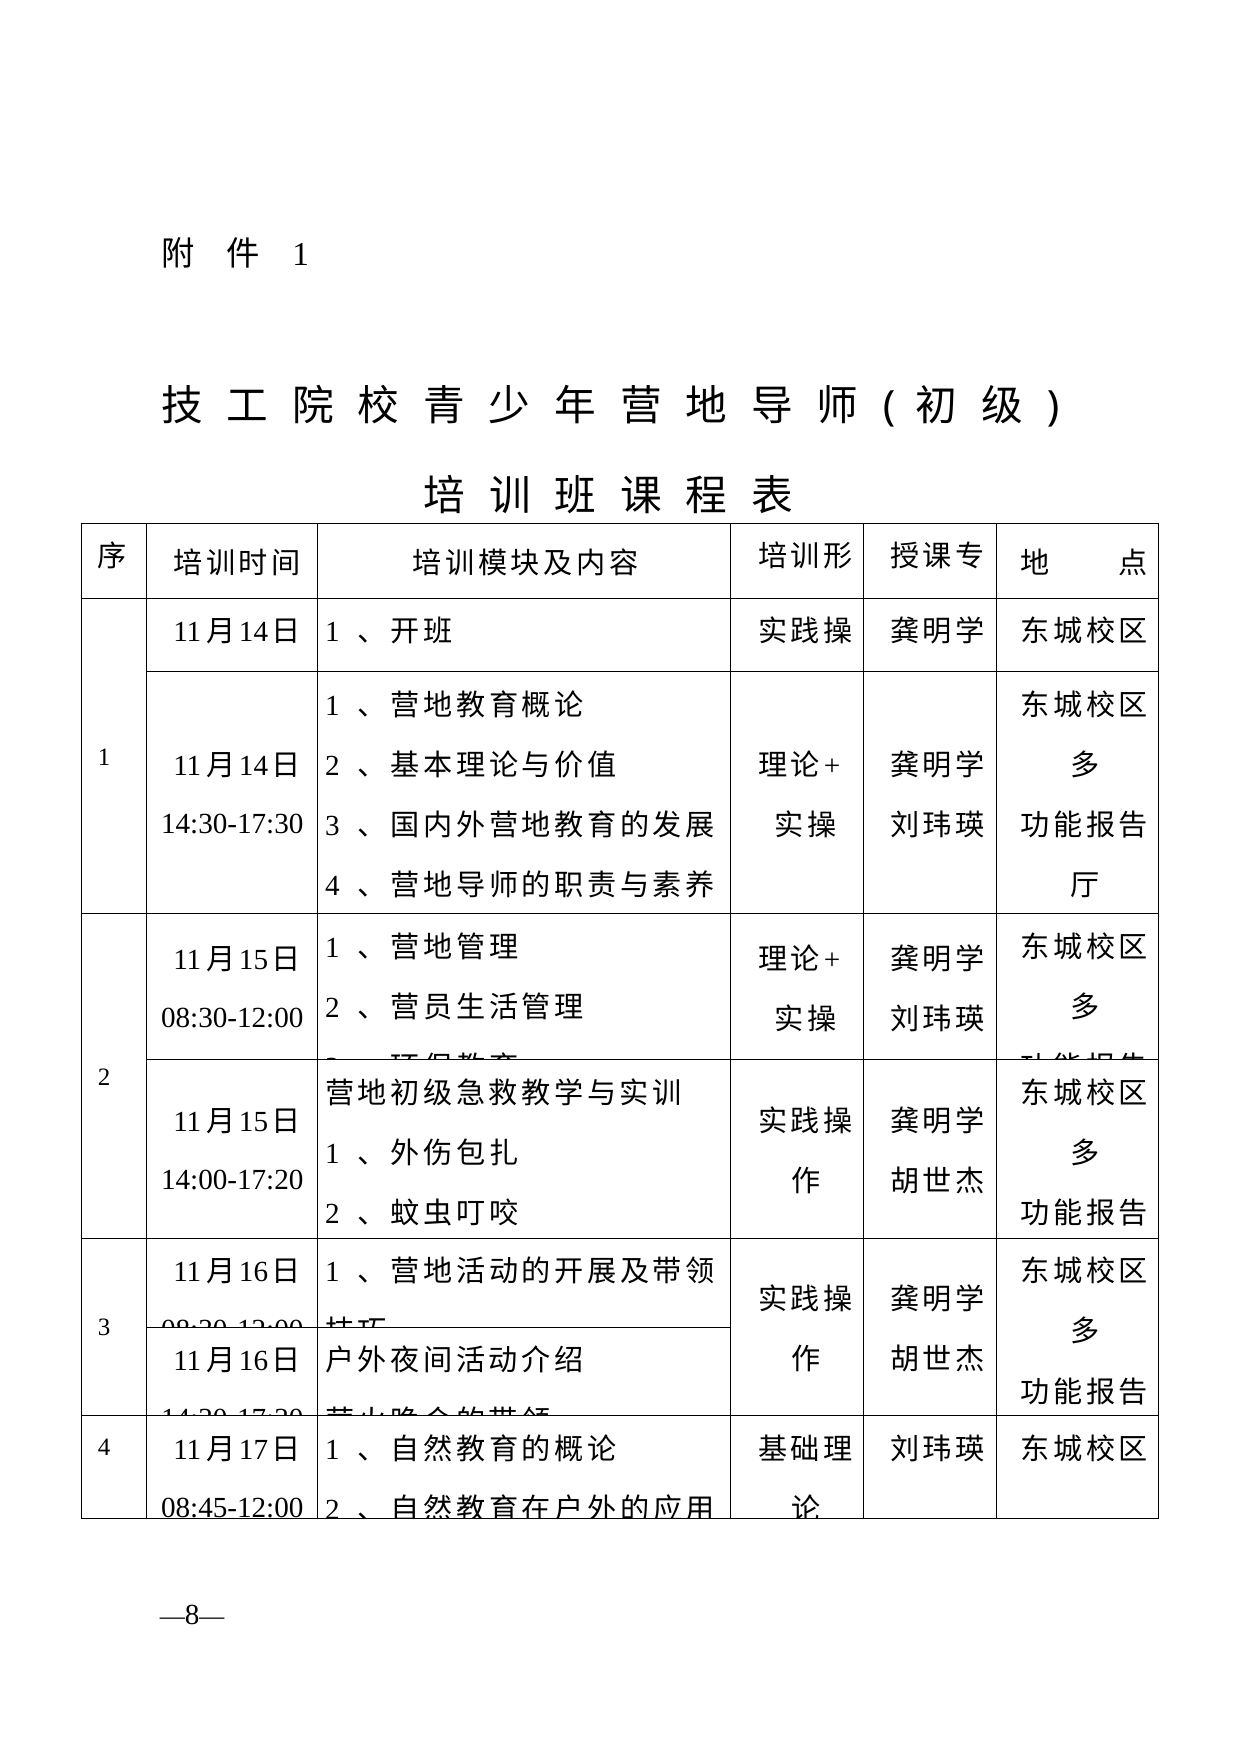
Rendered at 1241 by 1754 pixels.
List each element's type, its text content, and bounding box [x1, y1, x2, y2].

table_cell 基础理论 [731, 1416, 863, 1518]
table_cell 11月14日 14:30-17:30 [147, 672, 317, 913]
table_cell 1 [82, 599, 146, 913]
table_cell 龚明学 胡世杰 [864, 1239, 996, 1415]
table_header 培训形式 [731, 524, 863, 598]
table_cell 11月16日 14:30-17:30 [147, 1328, 317, 1415]
table_cell 11月16日 08:30-12:00 [147, 1239, 317, 1327]
table_cell 11月15日 08:30-12:00 [147, 914, 317, 1059]
table_cell 龚明学 胡世杰 [864, 1060, 996, 1238]
table_cell 理论+实操 [731, 914, 863, 1059]
table_cell 营地初级急救教学与实训 1、外伤包扎 2、蚊虫叮咬 3、烧烫伤处理 4、伤员搬运 [318, 1060, 730, 1238]
table_cell 理论+实操 [731, 672, 863, 913]
table_header 培训时间 [147, 524, 317, 598]
table_header 培训模块及内容 [318, 524, 730, 598]
table_cell 龚明学 刘玮瑛 [864, 914, 996, 1059]
table_cell 东城校区多 功能报告厅 [997, 599, 1158, 671]
table_cell 1、开班 2、破冰活动 [318, 599, 730, 671]
table_cell 户外夜间活动介绍 营火晚会的带领 [318, 1328, 730, 1415]
table_cell 1、自然教育的概论 2、自然教育在户外的应用 [318, 1416, 730, 1518]
text 技工院校青少年营地导师(初级)培训班课程表 [161, 342, 1079, 522]
table_header 序号 [82, 524, 146, 598]
table_cell 东城校区多 功能报告厅 [997, 1060, 1158, 1238]
table_cell 刘玮瑛 胡世杰 [864, 1416, 996, 1518]
table_cell 1、营地教育概论 2、基本理论与价值 3、国内外营地教育的发展 4、营地导师的职责与素养 [318, 672, 730, 913]
table_cell 1、营地活动的开展及带领技巧 2、团康带领、绳结教学 [318, 1239, 730, 1327]
table_cell 11月15日 14:00-17:20 [147, 1060, 317, 1238]
table_cell 龚明学 刘玮瑛 [864, 599, 996, 671]
table_cell 东城校区多 功能报告厅 [997, 1416, 1158, 1518]
table_cell 实践操作 [731, 599, 863, 671]
table_cell 东城校区多 功能报告厅 [997, 1239, 1158, 1415]
table_cell 3 [82, 1239, 146, 1415]
table_cell 东城校区多 功能报告厅 [997, 672, 1158, 913]
table_header 地 点 [997, 524, 1158, 598]
text 附件1 [161, 221, 1079, 281]
table_cell 4 [82, 1416, 146, 1518]
table_cell 11月14日 9:00-12:00 [147, 599, 317, 671]
table_cell 1、营地管理 2、营员生活管理 3、环保教育 4、活动风险管理 [318, 914, 730, 1059]
table_header 授课专家 [864, 524, 996, 598]
table_cell 龚明学 刘玮瑛 [864, 672, 996, 913]
table_cell 2 [82, 914, 146, 1238]
table_cell 11月17日 08:45-12:00 [147, 1416, 317, 1518]
table_cell 实践操作 [731, 1239, 863, 1415]
table_cell 实践操作 [731, 1060, 863, 1238]
table_cell 东城校区多 功能报告厅 [997, 914, 1158, 1059]
